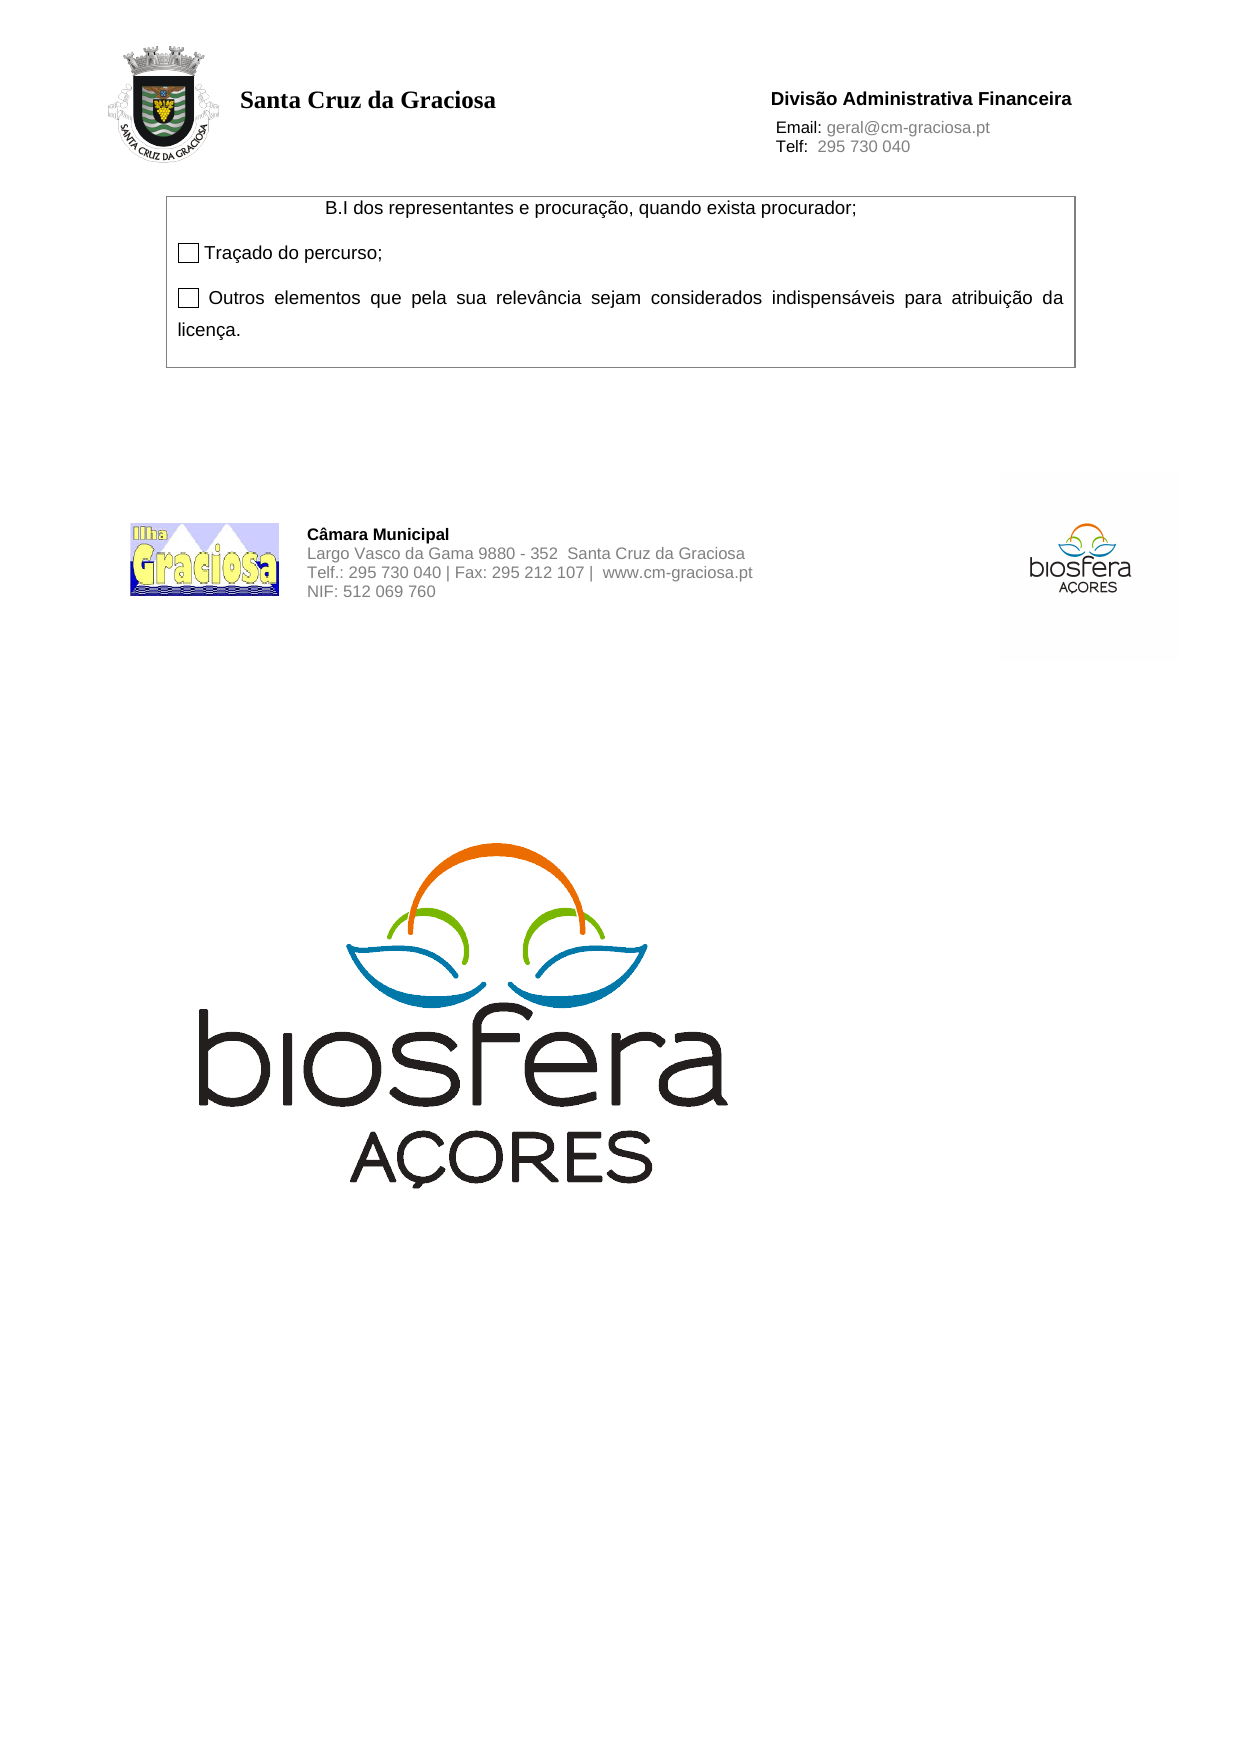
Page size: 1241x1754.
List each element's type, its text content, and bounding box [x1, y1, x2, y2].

picture [108, 46, 219, 163]
picture [41, 523, 972, 1684]
table_cell Para o efeito, junta os elementos que se elencam: Cópia de documento(s) de identificação do requerente Pessoa Singular: Cartão de Cidadão ou B.I, Cartão de Contribuinte; Pessoa Coletiva: Cartão de Pessoa Coletiva, Certidão Comercial, Cartão de Cidadão ou B.I dos representantes e procuração, quando exista procurador; Traçado do percurso; Outros elementos que pela sua relevância sejam considerados indispensáveis para atribuição da licença. [167, 197, 1074, 367]
picture [1000, 473, 1178, 662]
